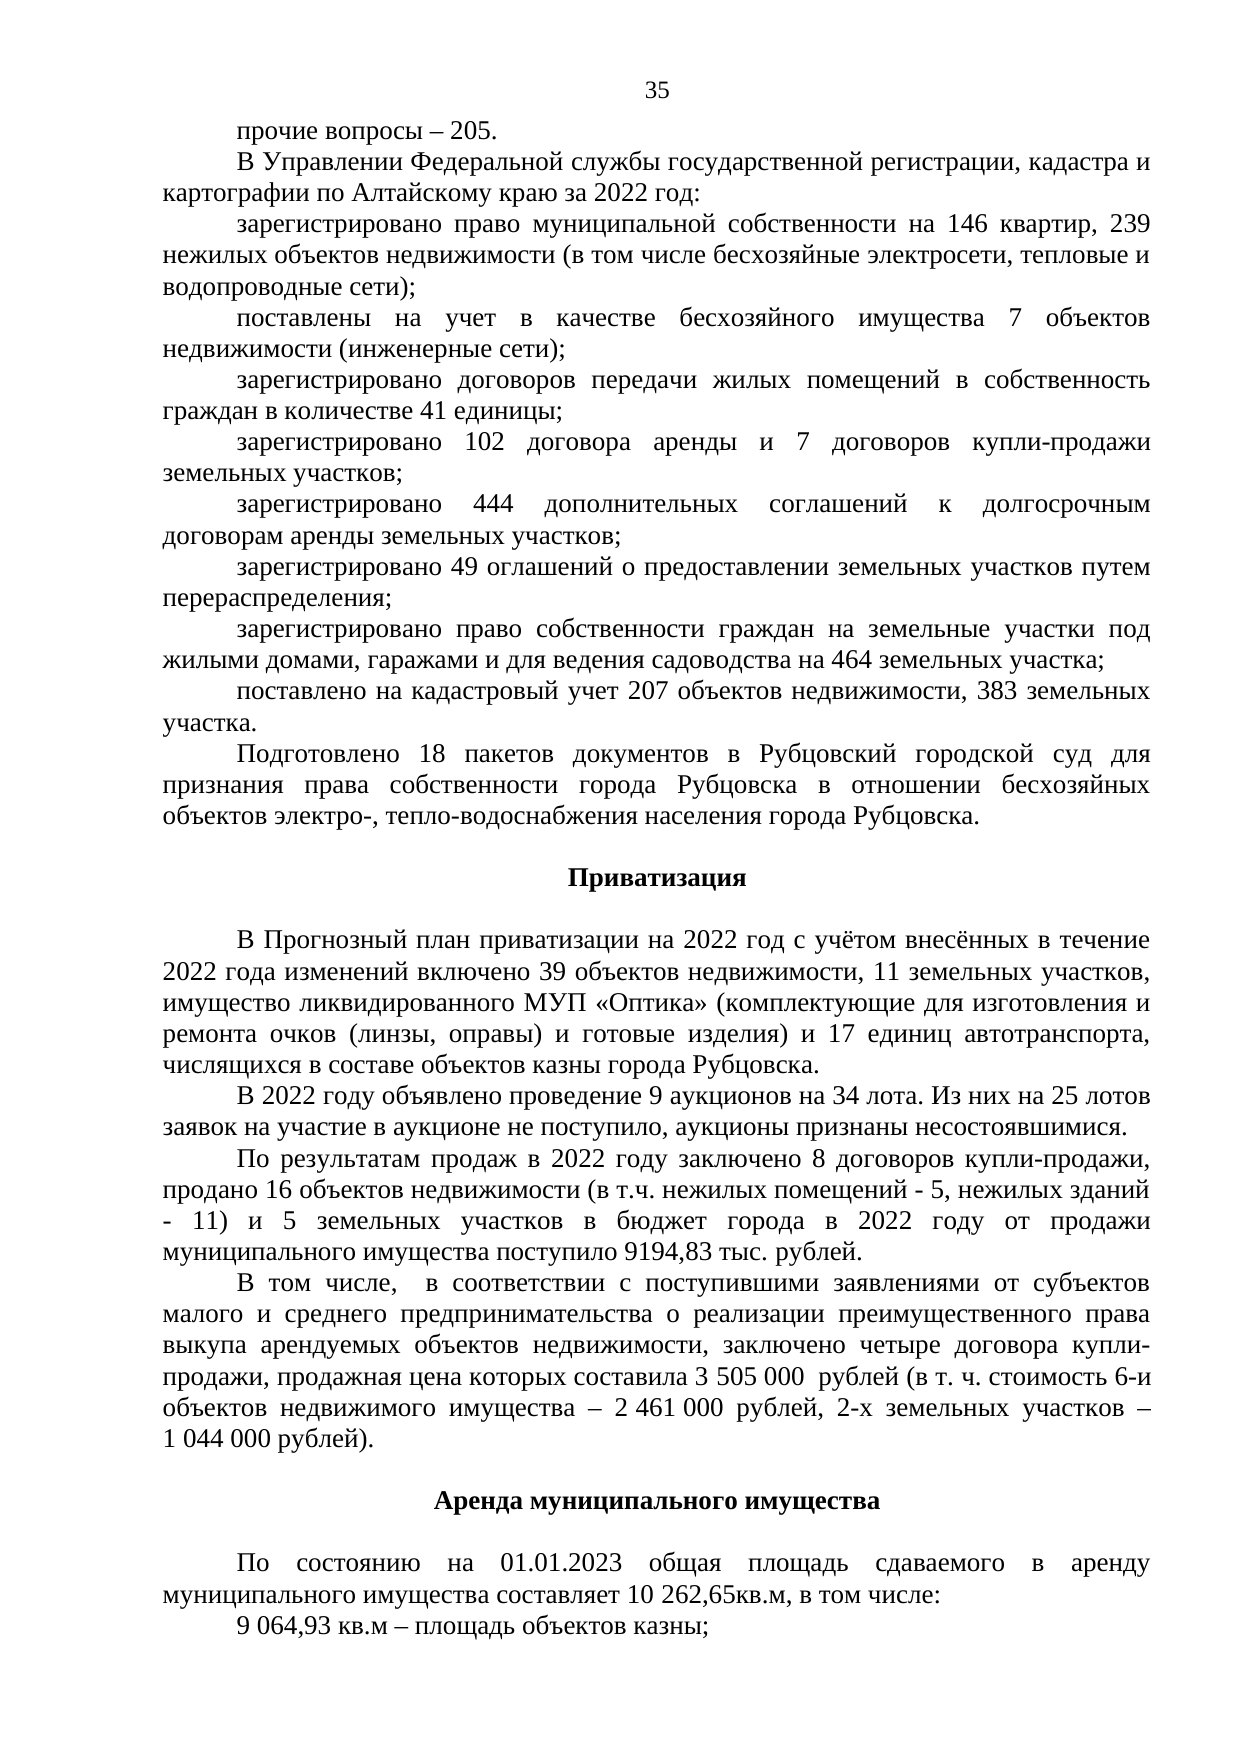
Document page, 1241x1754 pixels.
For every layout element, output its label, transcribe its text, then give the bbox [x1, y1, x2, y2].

text поставлены на учет в качестве бесхозяйного имущества 7 объектов недвижимости (инженерные сети); [162, 301, 1152, 363]
text Приватизация [162, 861, 1152, 892]
text По результатам продаж в 2022 году заключено 8 договоров купли-продажи, продано 16 объектов недвижимости (в т.ч. нежилых помещений - 5, нежилых зданий - 11) и 5 земельных участков в бюджет города в 2022 году от продажи муниципального имущества поступило 9194,83 тыс. рублей. [162, 1142, 1152, 1266]
text В 2022 году объявлено проведение 9 аукционов на 34 лота. Из них на 25 лотов заявок на участие в аукционе не поступило, аукционы признаны несостоявшимися. [162, 1079, 1152, 1142]
text зарегистрировано 102 договора аренды и 7 договоров купли-продажи земельных участков; [162, 425, 1152, 488]
text зарегистрировано право муниципальной собственности на 146 квартир, 239 нежилых объектов недвижимости (в том числе бесхозяйные электросети, тепловые и водопроводные сети); [162, 207, 1152, 301]
text прочие вопросы – 205. [162, 114, 1152, 145]
text зарегистрировано договоров передачи жилых помещений в собственность граждан в количестве 41 единицы; [162, 363, 1152, 425]
text В том числе, в соответствии с поступившими заявлениями от субъектов малого и среднего предпринимательства о реализации преимущественного права выкупа арендуемых объектов недвижимости, заключено четыре договора купли-продажи, продажная цена которых составила 3 505 000 рублей (в т. ч. стоимость 6-и объектов недвижимого имущества – 2 461 000 рублей, 2-х земельных участков – 1 044 000 рублей). [162, 1266, 1152, 1453]
text Аренда муниципального имущества [162, 1484, 1152, 1515]
text 9 064,93 кв.м – площадь объектов казны; [162, 1609, 1152, 1640]
text Подготовлено 18 пакетов документов в Рубцовский городской суд для признания права собственности города Рубцовска в отношении бесхозяйных объектов электро-, тепло-водоснабжения населения города Рубцовска. [162, 737, 1152, 830]
text зарегистрировано право собственности граждан на земельные участки под жилыми домами, гаражами и для ведения садоводства на 464 земельных участка; [162, 612, 1152, 674]
text поставлено на кадастровый учет 207 объектов недвижимости, 383 земельных участка. [162, 674, 1152, 737]
text В Прогнозный план приватизации на 2022 год с учётом внесённых в течение 2022 года изменений включено 39 объектов недвижимости, 11 земельных участков, имущество ликвидированного МУП «Оптика» (комплектующие для изготовления и ремонта очков (линзы, оправы) и готовые изделия) и 17 единиц автотранспорта, числящихся в составе объектов казны города Рубцовска. [162, 924, 1152, 1079]
text зарегистрировано 49 оглашений о предоставлении земельных участков путем перераспределения; [162, 550, 1152, 612]
text зарегистрировано 444 дополнительных соглашений к долгосрочным договорам аренды земельных участков; [162, 488, 1152, 550]
text По состоянию на 01.01.2023 общая площадь сдаваемого в аренду муниципального имущества составляет 10 262,65кв.м, в том числе: [162, 1547, 1152, 1609]
text В Управлении Федеральной службы государственной регистрации, кадастра и картографии по Алтайскому краю за 2022 год: [162, 145, 1152, 207]
